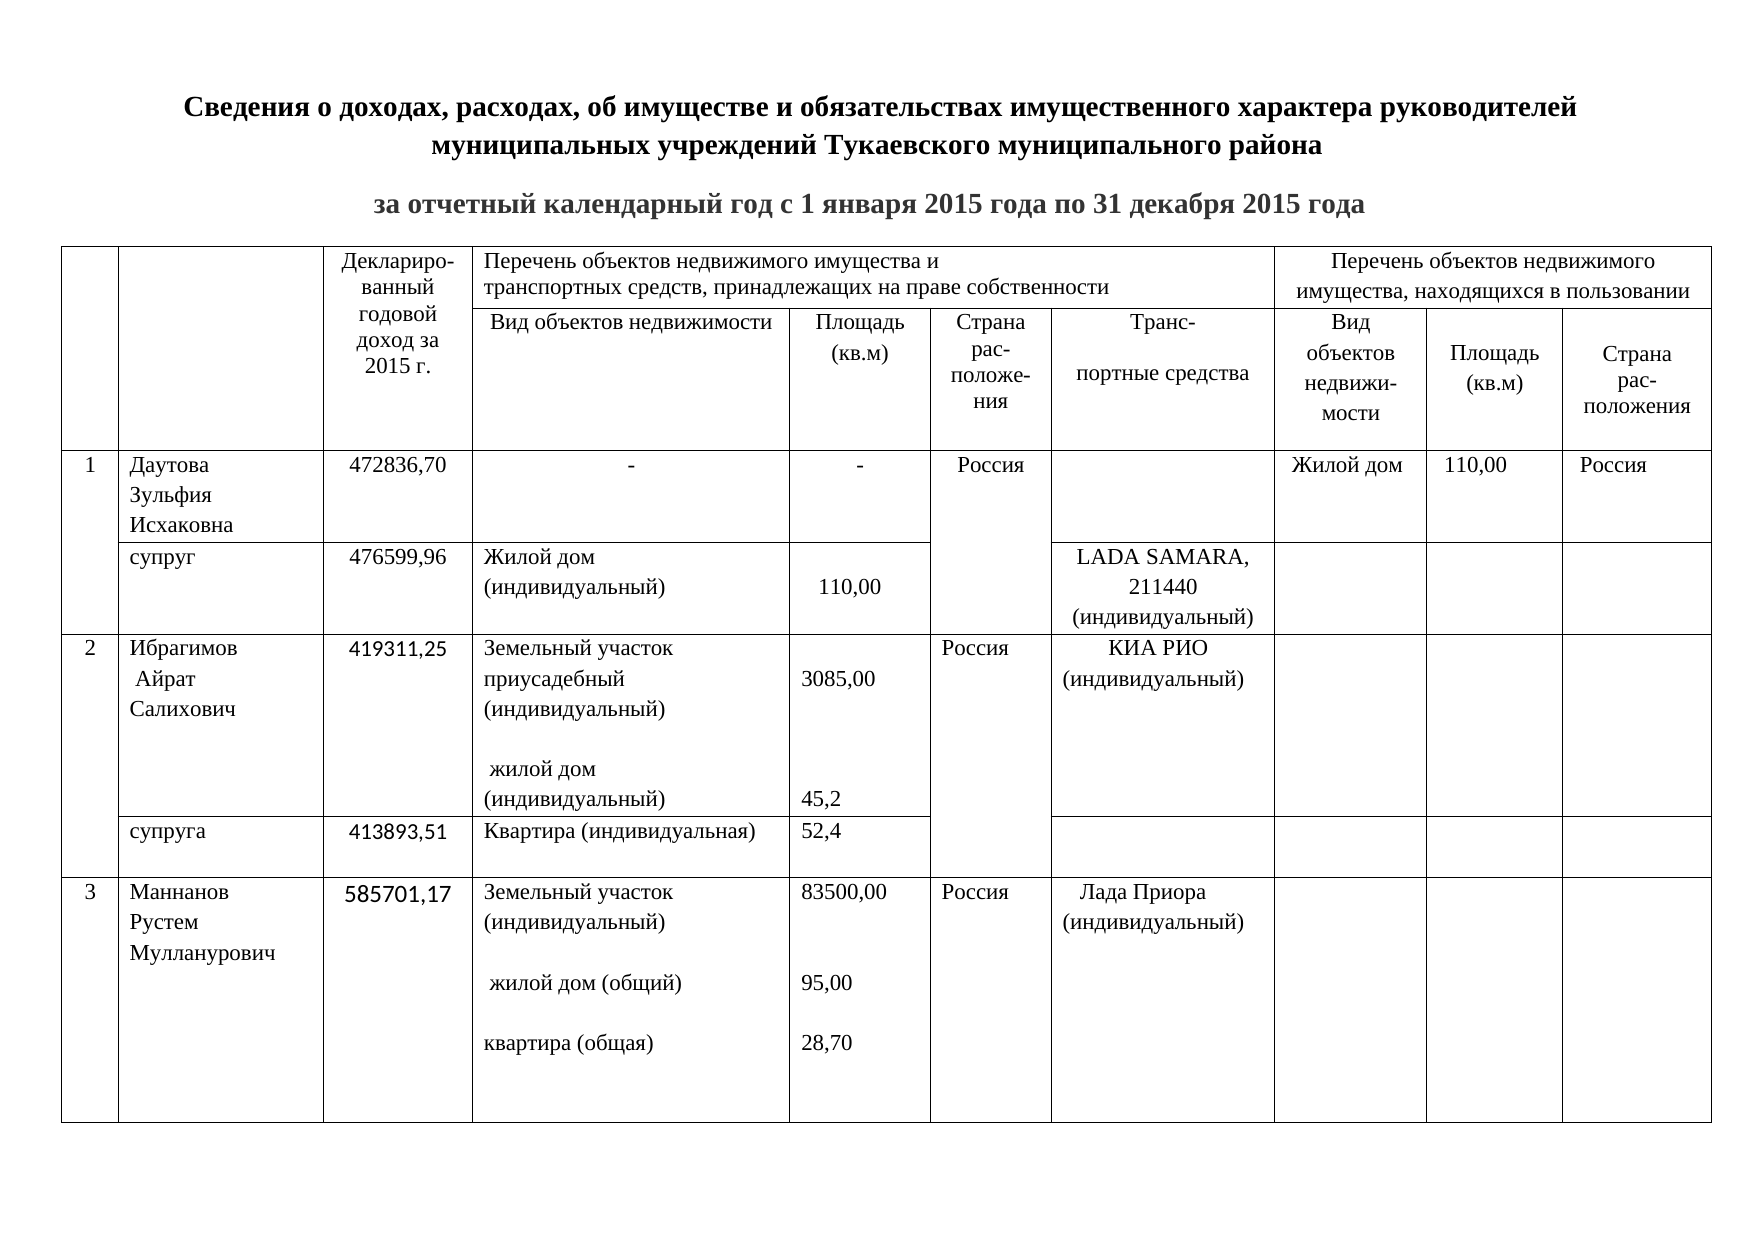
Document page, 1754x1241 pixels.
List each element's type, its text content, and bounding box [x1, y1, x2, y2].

table_cell Вид объектов недвижи-мости [1275, 309, 1426, 450]
table_cell [1563, 543, 1711, 633]
table_cell [1563, 635, 1711, 816]
table_cell Вид объектов недвижимости [473, 309, 789, 450]
table_cell Страна рас- положения [1563, 309, 1711, 450]
table_cell 585701,17 [324, 878, 472, 1122]
table_cell 110,00 [790, 543, 930, 633]
table_cell 110,00 [1427, 451, 1562, 542]
text Сведения о доходах, расходах, об имуществе и обязательствах имущественного характера руководителей муниципальных учреждений Тукаевского муниципального района [118, 89, 1636, 161]
table_cell - [790, 451, 930, 542]
table_cell [1275, 817, 1426, 877]
table_cell Россия [931, 635, 1051, 877]
table_cell Транс- портные средства [1052, 309, 1274, 450]
table_cell [1052, 451, 1274, 542]
table_cell Россия [1563, 451, 1711, 542]
table_cell Квартира (индивидуальная) [473, 817, 789, 877]
table_cell Жилой дом (индивидуальный) [473, 543, 789, 633]
table_cell 3 [62, 878, 118, 1122]
table_header Деклариро- ванный годовой доход за 2015 г. [324, 247, 472, 450]
table_cell Страна рас- положе-ния [931, 309, 1051, 450]
table_cell 2 [62, 635, 118, 877]
table_cell супруга [119, 817, 323, 877]
table_cell [1052, 817, 1274, 877]
table_header [62, 247, 118, 450]
table_cell Даутова Зульфия Исхаковна [119, 451, 323, 542]
table_cell [1563, 817, 1711, 877]
table_cell КИА РИО (индивидуальный) [1052, 635, 1274, 816]
table_cell Россия [931, 451, 1051, 633]
table_cell [1275, 878, 1426, 1122]
table_cell 476599,96 [324, 543, 472, 633]
table_cell [1427, 878, 1562, 1122]
table_cell 413893,51 [324, 817, 472, 877]
table_cell 1 [62, 451, 118, 633]
table_cell Площадь (кв.м) [790, 309, 930, 450]
table_cell 52,4 [790, 817, 930, 877]
table_cell [1427, 635, 1562, 816]
table_cell Земельный участок (индивидуальный) жилой дом (общий) квартира (общая) [473, 878, 789, 1122]
table_cell 3085,00 45,2 [790, 635, 930, 816]
table_cell 83500,00 95,00 28,70 [790, 878, 930, 1122]
table_cell Россия [931, 878, 1051, 1122]
table_cell [1275, 543, 1426, 633]
table_cell [1563, 878, 1711, 1122]
table_header Перечень объектов недвижимого имущества, находящихся в пользовании [1275, 247, 1711, 307]
table_cell [1275, 635, 1426, 816]
table_cell 472836,70 [324, 451, 472, 542]
table_cell Площадь (кв.м) [1427, 309, 1562, 450]
table_cell Лада Приора (индивидуальный) [1052, 878, 1274, 1122]
table_cell супруг [119, 543, 323, 633]
table_cell [1427, 543, 1562, 633]
table_cell Жилой дом [1275, 451, 1426, 542]
table_cell LADA SAMARA, 211440 (индивидуальный) [1052, 543, 1274, 633]
table_cell 419311,25 [324, 635, 472, 816]
table_header [119, 247, 323, 450]
table_cell Ибрагимов Айрат Салихович [119, 635, 323, 816]
table_cell [1427, 817, 1562, 877]
table_cell Маннанов Рустем Мулланурович [119, 878, 323, 1122]
table_cell - [473, 451, 789, 542]
text за отчетный календарный год с 1 января 2015 года по 31 декабря 2015 года [118, 187, 1636, 220]
table_header Перечень объектов недвижимого имущества и транспортных средств, принадлежащих на праве собственности [473, 247, 1274, 307]
table_cell Земельный участок приусадебный (индивидуальный) жилой дом (индивидуальный) [473, 635, 789, 816]
